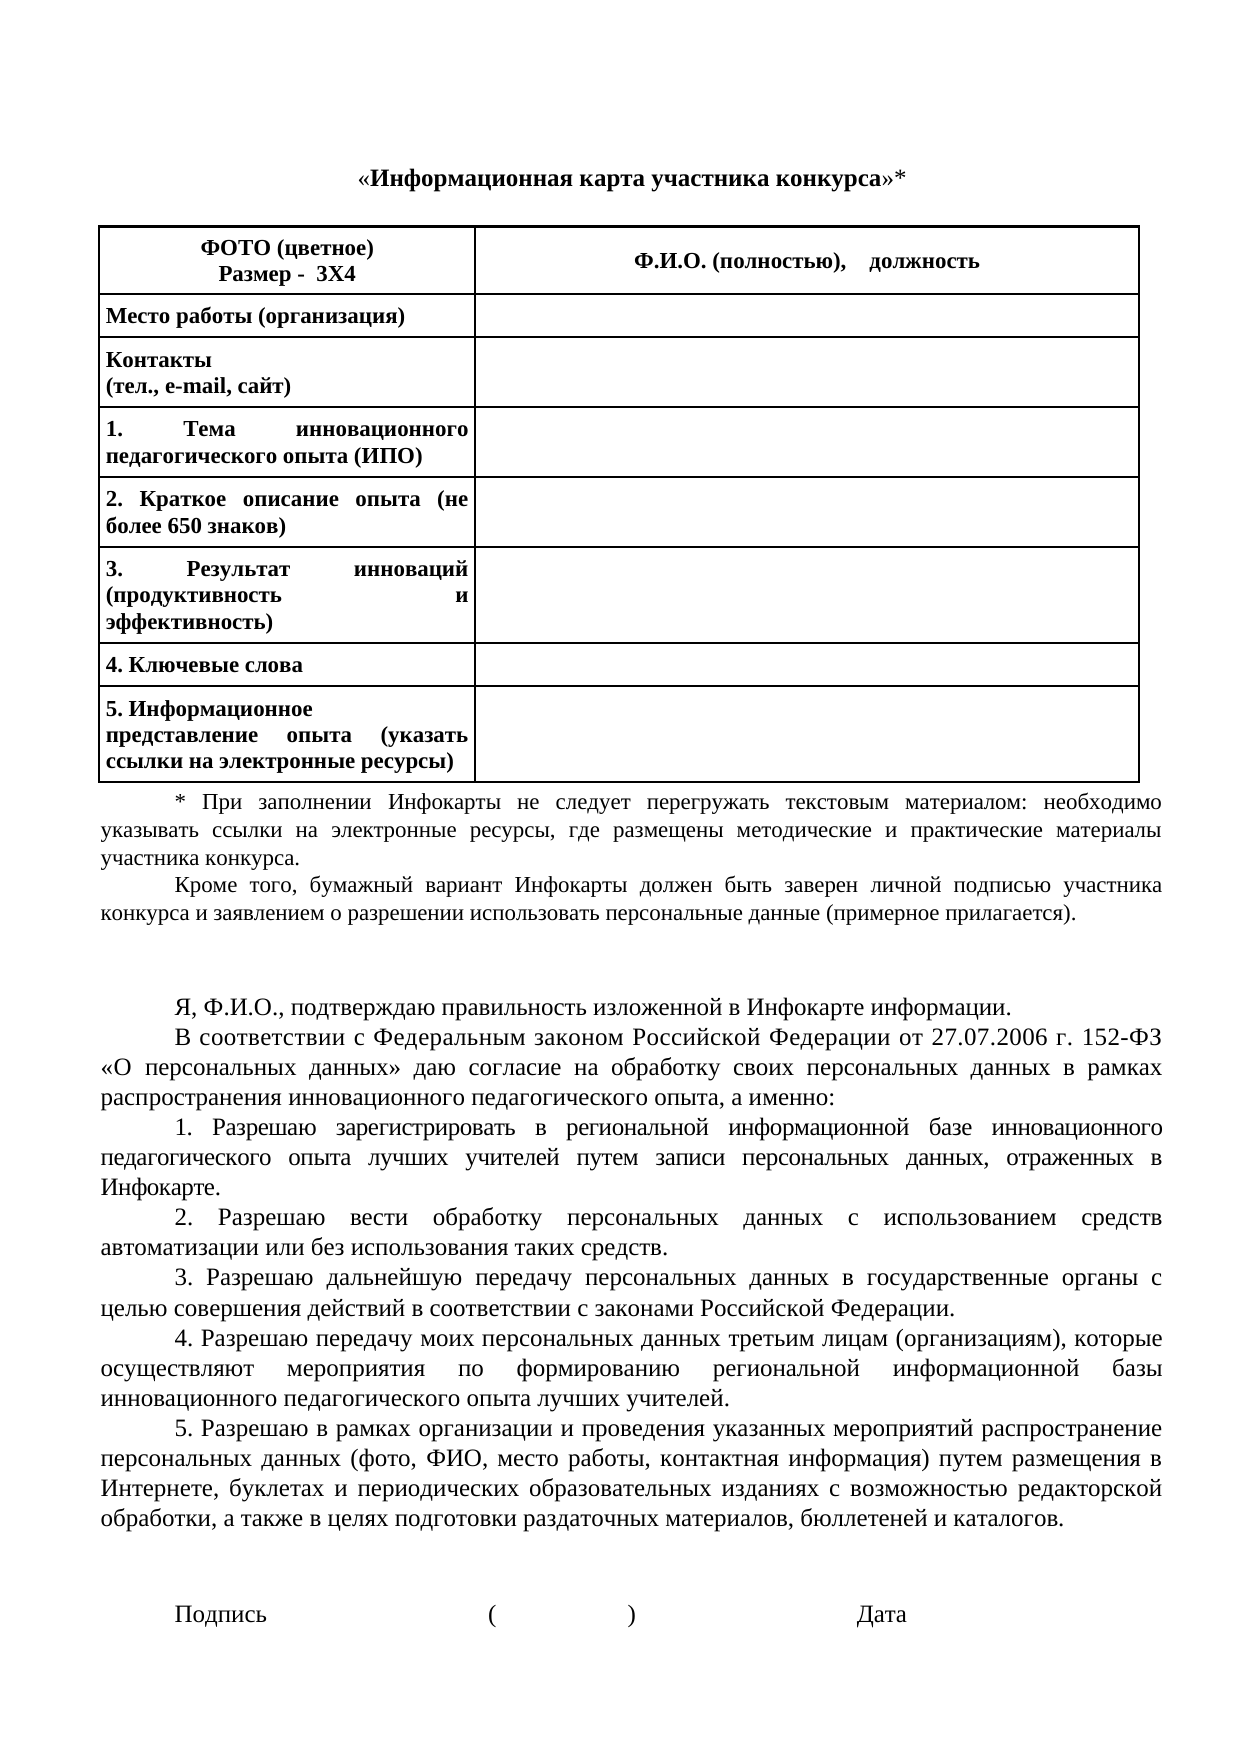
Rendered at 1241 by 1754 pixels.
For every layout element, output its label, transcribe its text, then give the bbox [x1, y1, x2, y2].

text Подпись ( ) Дата [100, 1599, 1163, 1627]
text 5. Разрешаю в рамках организации и проведения указанных мероприятий распространение персональных данных (фото, ФИО, место работы, контактная информация) путем размещения в Интернете, буклетах и периодических образовательных изданиях с возможностью редакторской обработки, а также в целях подготовки раздаточных материалов, бюллетеней и каталогов. [100, 1413, 1163, 1532]
table_header Ф.И.О. (полностью), должность [476, 228, 1138, 293]
text 4. Разрешаю передачу моих персональных данных третьим лицам (организациям), которые осуществляют мероприятия по формированию региональной информационной базы инновационного педагогического опыта лучших учителей. [100, 1323, 1163, 1412]
table_cell 1. Тема инновационного педагогического опыта (ИПО) [100, 408, 474, 476]
table_cell 3. Результат инноваций (продуктивность и эффективность) [100, 548, 474, 642]
table_cell [476, 548, 1138, 642]
table_cell [476, 478, 1138, 546]
table_cell [476, 687, 1138, 781]
text 3. Разрешаю дальнейшую передачу персональных данных в государственные органы с целью совершения действий в соответствии с законами Российской Федерации. [100, 1262, 1163, 1321]
table_cell Место работы (организация) [100, 295, 474, 336]
table_cell 4. Ключевые слова [100, 644, 474, 685]
text Кроме того, бумажный вариант Инфокарты должен быть заверен личной подписью участника конкурса и заявлением о разрешении использовать персональные данные (примерное прилагается). [100, 871, 1163, 925]
text В соответствии с Федеральным законом Российской Федерации от 27.07.2006 г. 152-ФЗ «О персональных данных» даю согласие на обработку своих персональных данных в рамках распространения инновационного педагогического опыта, а именно: [100, 1022, 1163, 1111]
text «Информационная карта участника конкурса»* [100, 163, 1163, 191]
table_cell [476, 338, 1138, 406]
table_cell Контакты (тел., e-mail, сайт) [100, 338, 474, 406]
table_header ФОТО (цветное) Размер - 3Х4 [100, 228, 474, 293]
text * При заполнении Инфокарты не следует перегружать текстовым материалом: необходимо указывать ссылки на электронные ресурсы, где размещены методические и практические материалы участника конкурса. [100, 788, 1163, 870]
table_cell 5. Информационное представление опыта (указать ссылки на электронные ресурсы) [100, 687, 474, 781]
table_cell 2. Краткое описание опыта (не более 650 знаков) [100, 478, 474, 546]
table_cell [476, 644, 1138, 685]
text Я, Ф.И.О., подтверждаю правильность изложенной в Инфокарте информации. [100, 992, 1163, 1020]
text 1. Разрешаю зарегистрировать в региональной информационной базе инновационного педагогического опыта лучших учителей путем записи персональных данных, отраженных в Инфокарте. [100, 1112, 1163, 1201]
text 2. Разрешаю вести обработку персональных данных с использованием средств автоматизации или без использования таких средств. [100, 1202, 1163, 1261]
table_cell [476, 295, 1138, 336]
table_cell [476, 408, 1138, 476]
